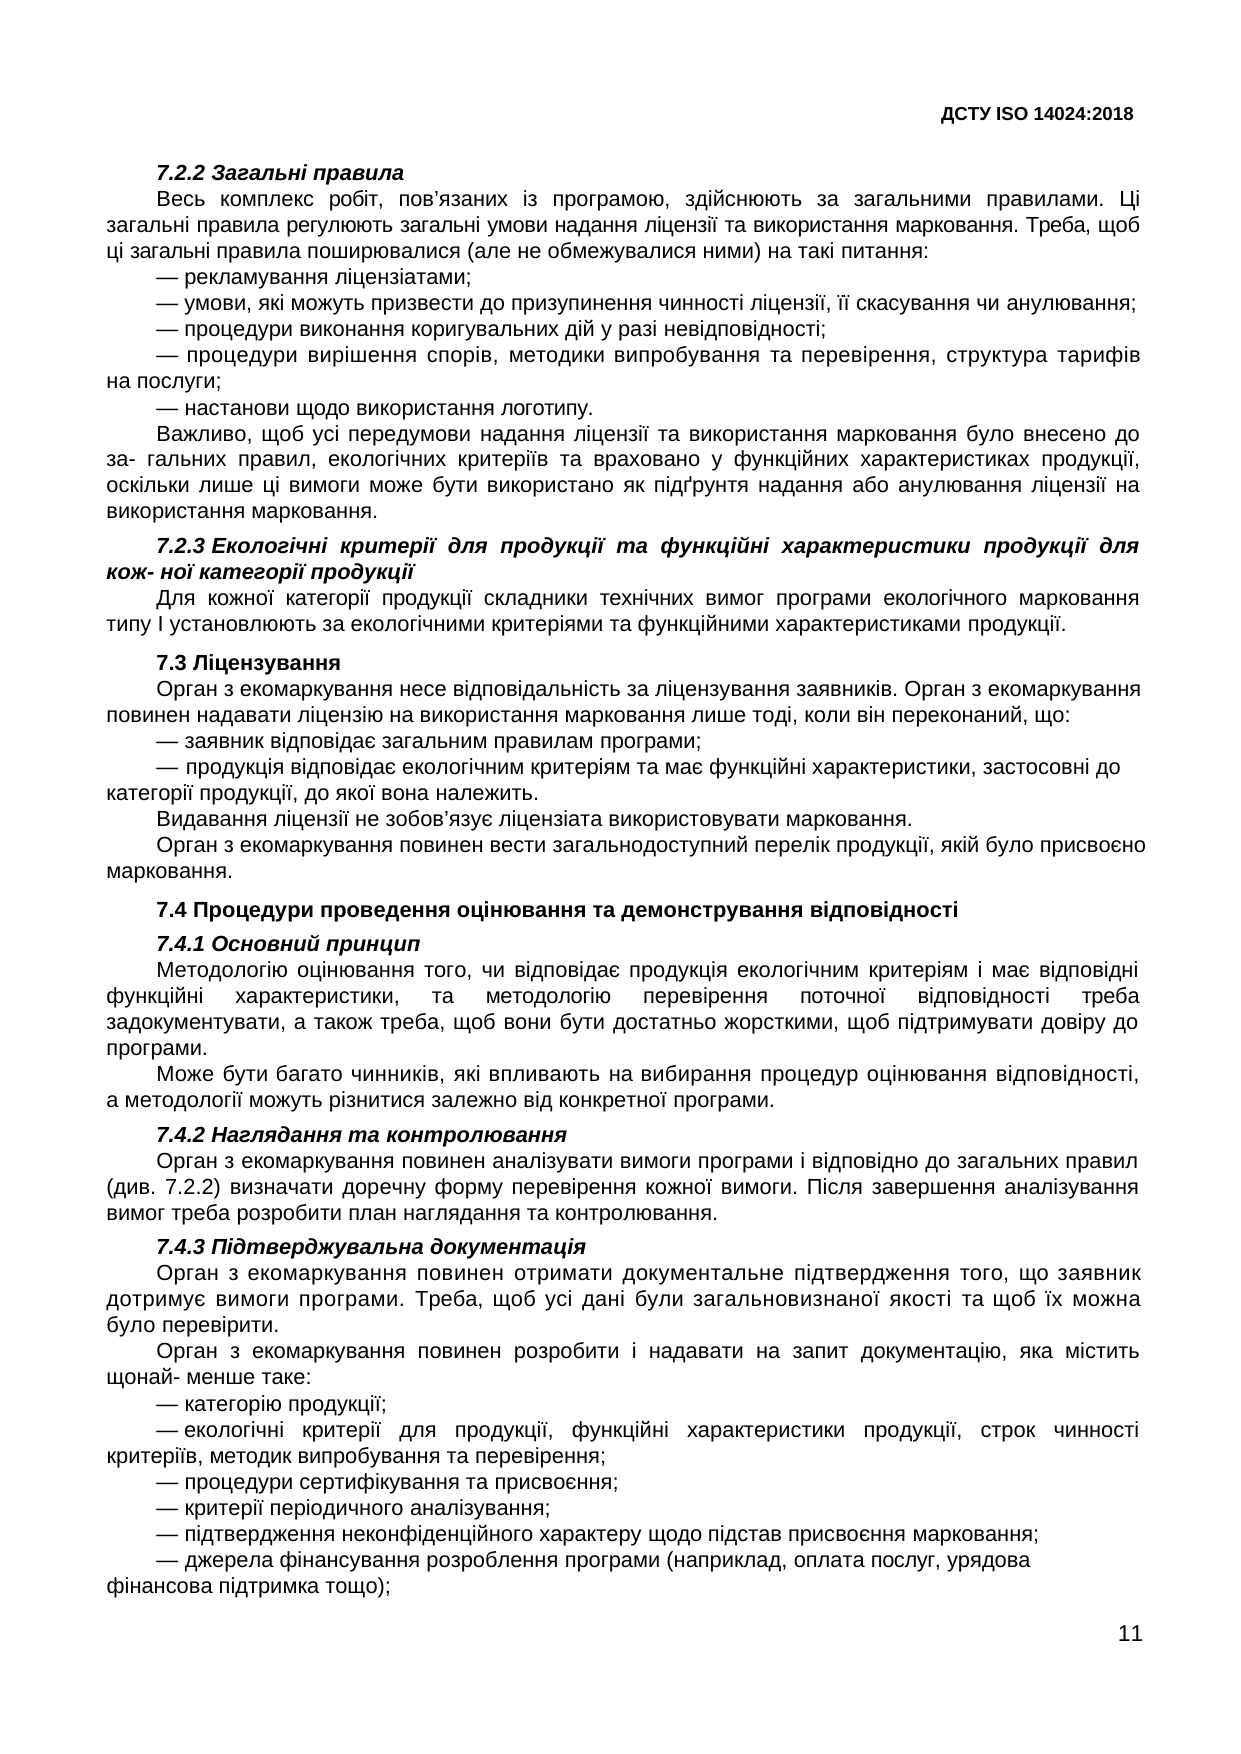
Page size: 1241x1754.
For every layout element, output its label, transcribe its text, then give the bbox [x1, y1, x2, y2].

text Може бути багато чинників, які впливають на вибирання процедур оцінювання відповідності, а методології можуть різнитися залежно від конкретної програми. [106, 1061, 1140, 1112]
list процедури вирішення спорів, методики випробування та перевірення, структура тарифів на послуги; [106, 342, 1141, 393]
text Методологію оцінювання того, чи відповідає продукція екологічним критеріям і має відповідні функційні характеристики, та методологію перевірення поточної відповідності треба задокументувати, а також треба, щоб вони бути достатньо жорсткими, щоб підтримувати довіру до програми. [106, 957, 1140, 1060]
list критерії періодичного аналізування; [156, 1495, 1232, 1520]
text Для кожної категорії продукції складники технічних вимог програми екологічного марковання типу I установлюють за екологічними критеріями та функційними характеристиками продукції. [106, 585, 1140, 636]
list категорію продукції; [156, 1391, 1232, 1416]
subtitle Процедури проведення оцінювання та демонстрування відповідності [156, 897, 1232, 922]
text Важливо, щоб усі передумови надання ліцензії та використання марковання було внесено до за- гальних правил, екологічних критеріїв та враховано у функційних характеристиках продукції, оскільки лише ці вимоги може бути використано як підґрунтя надання або анулювання ліцензії на використання марковання. [106, 420, 1140, 523]
text Орган з екомаркування повинен аналізувати вимоги програми і відповідно до загальних правил (див. 7.2.2) визначати доречну форму перевірення кожної вимоги. Після завершення аналізування вимог треба розробити план наглядання та контролювання. [106, 1148, 1140, 1225]
list процедури сертифікування та присвоєння; [156, 1469, 1232, 1494]
list заявник відповідає загальним правилам програми; [156, 728, 1232, 753]
list рекламування ліцензіатами; [156, 264, 1232, 289]
text Орган з екомаркування повинен отримати документальне підтвердження того, що заявник дотримує вимоги програми. Треба, щоб усі дані були загальновизнаної якості та щоб їх можна було перевірити. [106, 1260, 1141, 1337]
list настанови щодо використання логотипу. [156, 394, 1232, 419]
subtitle Загальні правила [156, 160, 1232, 185]
list джерела фінансування розроблення програми (наприклад, оплата послуг, урядова фінансова підтримка тощо); [106, 1547, 1140, 1598]
list продукція відповідає екологічним критеріям та має функційні характеристики, застосовні до категорії продукції, до якої вона належить. [106, 754, 1140, 805]
subtitle Основний принцип [156, 931, 1232, 956]
text Весь комплекс робіт, пов’язаних із програмою, здійснюють за загальними правилами. Ці загальні правила регулюють загальні умови надання ліцензії та використання марковання. Треба, щоб ці загальні правила поширювалися (але не обмежувалися ними) на такі питання: [106, 186, 1140, 263]
list екологічні критерії для продукції, функційні характеристики продукції, строк чинності критеріїв, методик випробування та перевірення; [106, 1417, 1139, 1468]
text Орган з екомаркування повинен вести загальнодоступний перелік продукції, якій було присвоєно марковання. [106, 832, 1149, 883]
subtitle Наглядання та контролювання [156, 1122, 1232, 1147]
subtitle Підтверджувальна документація [156, 1234, 1232, 1259]
subtitle Екологічні критерії для продукції та функційні характеристики продукції для кож- ної категорії продукції [106, 533, 1140, 584]
text Орган з екомаркування несе відповідальність за ліцензування заявників. Орган з екомаркування повинен надавати ліцензію на використання марковання лише тоді, коли він переконаний, що: [106, 676, 1149, 727]
list підтвердження неконфіденційного характеру щодо підстав присвоєння марковання; [156, 1521, 1232, 1546]
text Видавання ліцензії не зобов’язує ліцензіата використовувати марковання. [156, 806, 1232, 831]
list процедури виконання коригувальних дій у разі невідповідності; [156, 316, 1232, 341]
subtitle Ліцензування [156, 649, 1232, 675]
list умови, які можуть призвести до призупинення чинності ліцензії, її скасування чи анулювання; [156, 290, 1232, 315]
text Орган з екомаркування повинен розробити і надавати на запит документацію, яка містить щонай- менше таке: [106, 1338, 1140, 1389]
